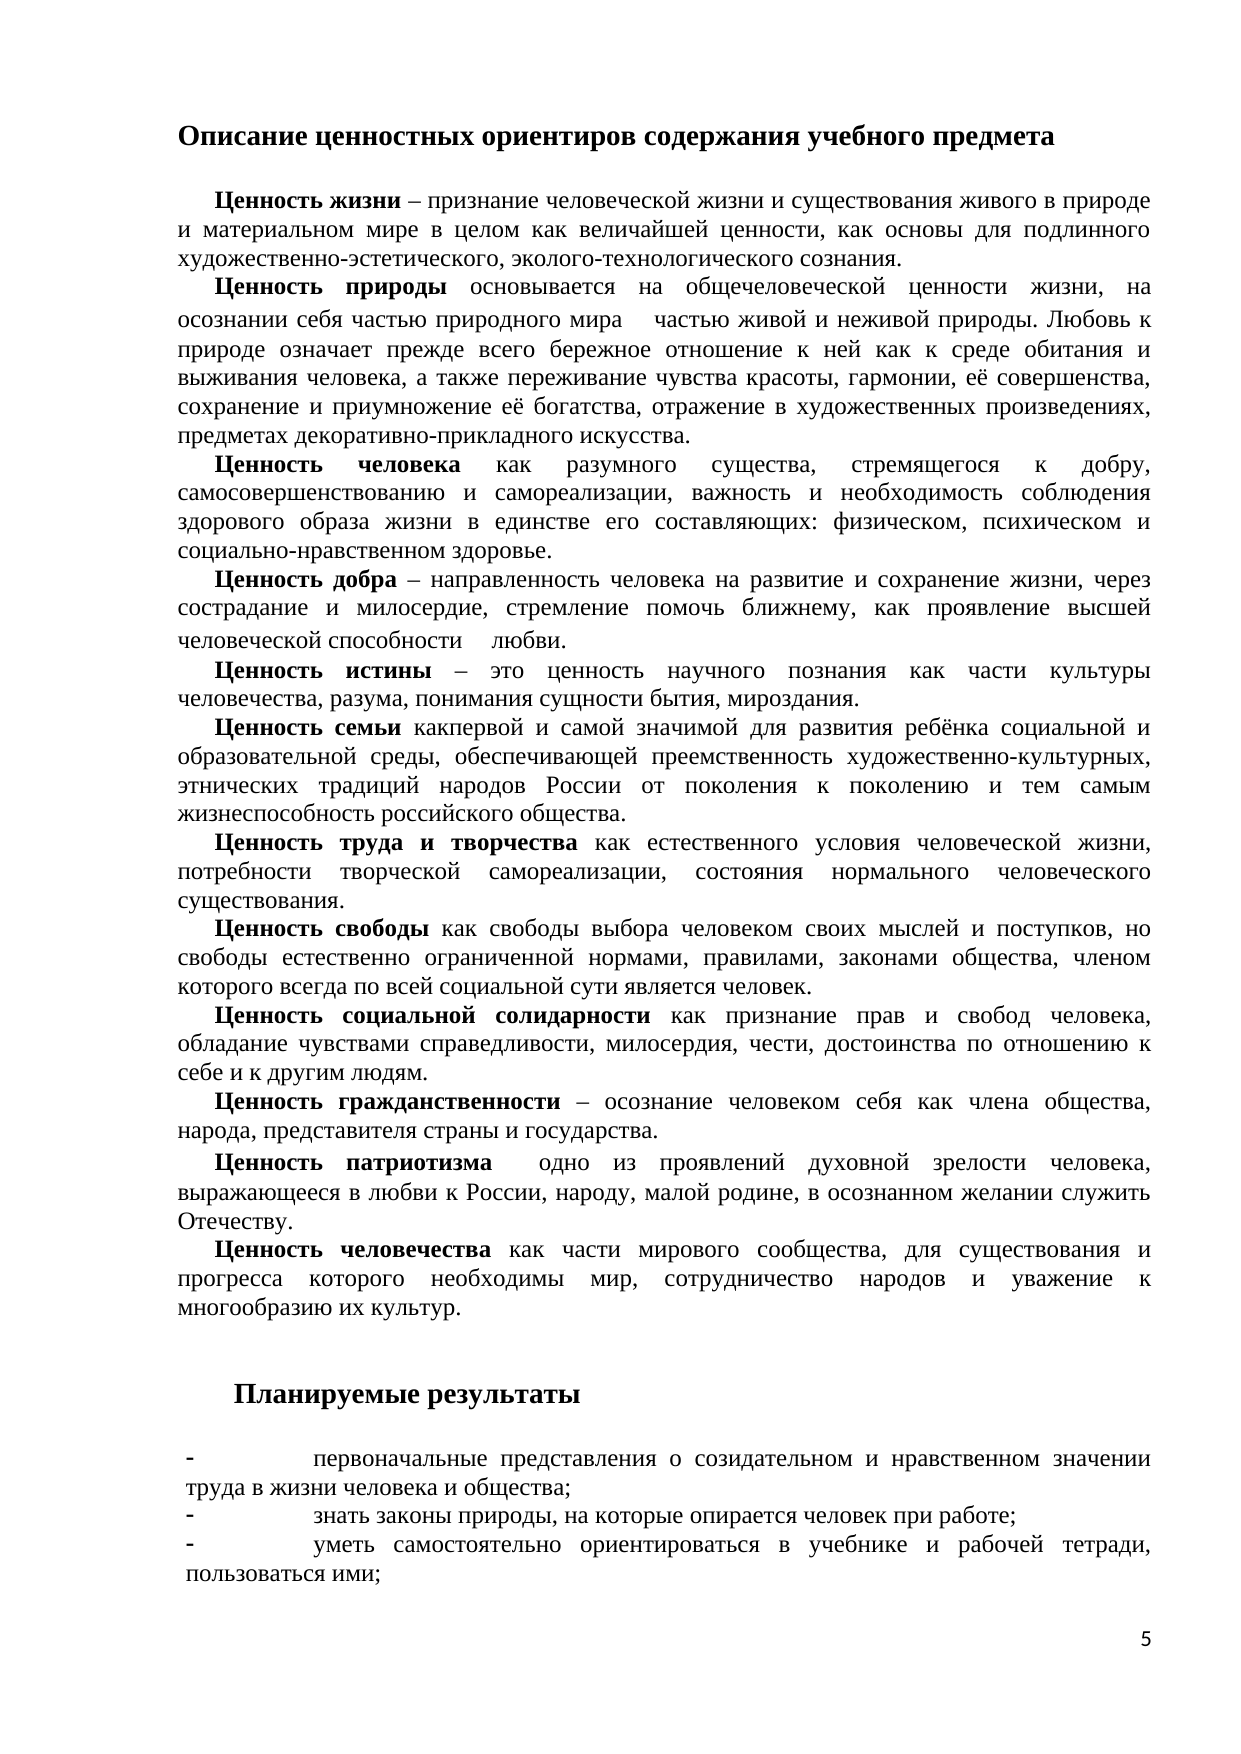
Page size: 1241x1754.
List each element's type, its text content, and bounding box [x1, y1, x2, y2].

text Планируемые результаты [233, 1376, 1152, 1409]
text Ценность семьи какпервой и самой значимой для развития ребёнка социальной и образовательной среды, обеспечивающей преемственность художественно-культурных, этнических традиций народов России от поколения к поколению и тем самым жизнеспособность российского общества. [177, 712, 1152, 827]
text Ценность добра – направленность человека на развитие и сохранение жизни, через сострадание и милосердие, стремление помочь ближнему, как проявление высшей человеческой способности любви. [177, 564, 1152, 655]
list уметь самостоятельно ориентироваться в учебнике и рабочей тетради, пользоваться ими; [186, 1529, 1152, 1587]
list первоначальные представления о созидательном и нравственном значении труда в жизни человека и общества; [186, 1443, 1152, 1501]
text Ценность социальной солидарности как признание прав и свобод человека, обладание чувствами справедливости, милосердия, чести, достоинства по отношению к себе и к другим людям. [177, 1000, 1152, 1086]
text Ценность свободы как свободы выбора человеком своих мыслей и поступков, но свободы естественно ограниченной нормами, правилами, законами общества, членом которого всегда по всей социальной сути является человек. [177, 913, 1152, 1000]
text Ценность патриотизма одно из проявлений духовной зрелости человека, выражающееся в любви к России, народу, малой родине, в осознанном желании служить Отечеству. [177, 1143, 1152, 1234]
text Ценность истины – это ценность научного познания как части культуры человечества, разума, понимания сущности бытия, мироздания. [177, 655, 1152, 712]
text Ценность гражданственности – осознание человеком себя как члена общества, народа, представителя страны и государства. [177, 1086, 1152, 1143]
text Ценность человечества как части мирового сообщества, для существования и прогресса которого необходимы мир, сотрудничество народов и уважение к многообразию их культур. [177, 1234, 1152, 1321]
list знать законы природы, на которые опирается человек при работе; [186, 1501, 1152, 1529]
text Ценность человека как разумного существа, стремящегося к добру, самосовершенствованию и самореализации, важность и необходимость соблюдения здорового образа жизни в единстве его составляющих: физическом, психическом и социально-нравственном здоровье. [177, 449, 1152, 564]
text Описание ценностных ориентиров содержания учебного предмета [177, 118, 1152, 152]
text Ценность жизни – признание человеческой жизни и существования живого в природе и материальном мире в целом как величайшей ценности, как основы для подлинного художественно-эстетического, эколого-технологического сознания. [177, 185, 1152, 271]
text Ценность труда и творчества как естественного условия человеческой жизни, потребности творческой самореализации, состояния нормального человеческого существования. [177, 827, 1152, 913]
text Ценность природы основывается на общечеловеческой ценности жизни, на осознании себя частью природного мира частью живой и неживой природы. Любовь к природе означает прежде всего бережное отношение к ней как к среде обитания и выживания человека, а также переживание чувства красоты, гармонии, её совершенства, сохранение и приумножение её богатства, отражение в художественных произведениях, предметах декоративно-прикладного искусства. [177, 271, 1152, 449]
